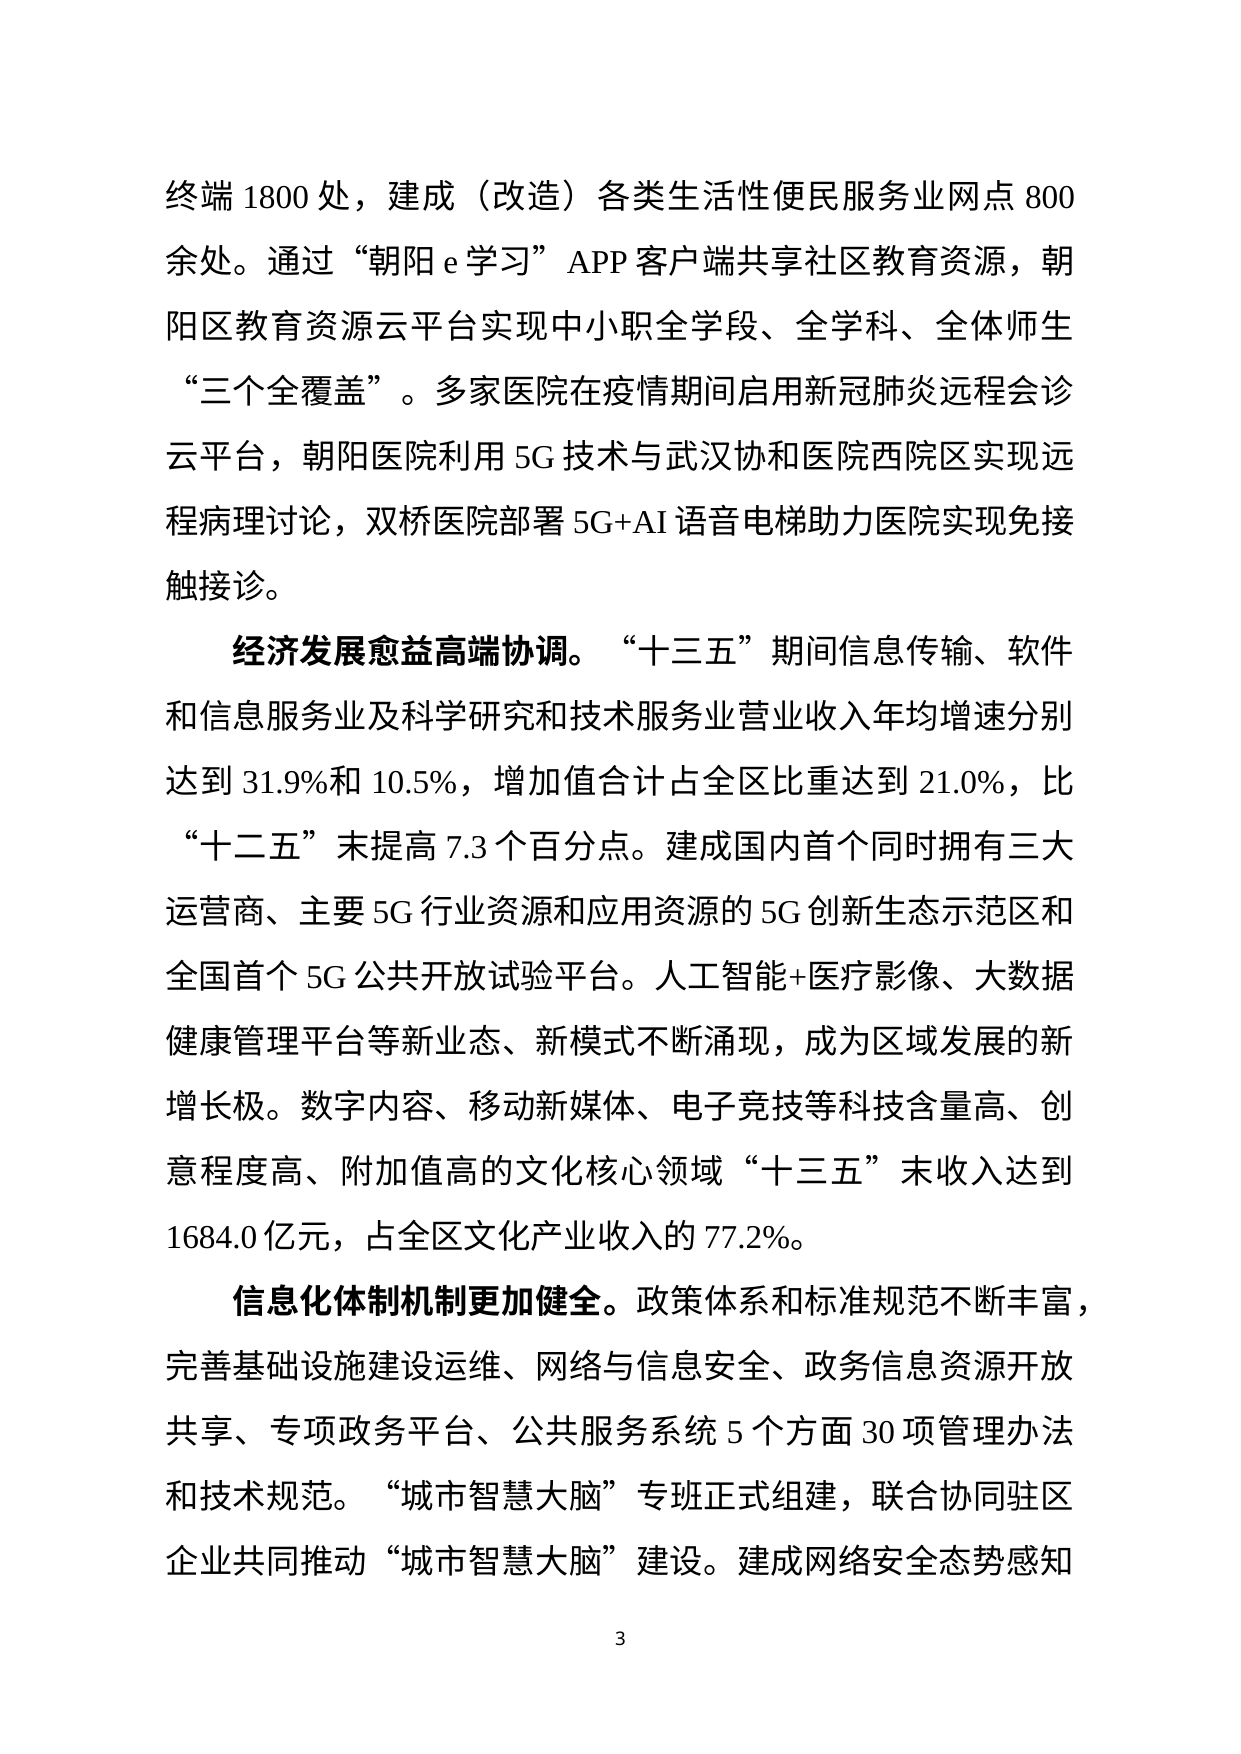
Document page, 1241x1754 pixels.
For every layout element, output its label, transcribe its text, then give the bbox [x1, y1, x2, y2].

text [165, 162, 1075, 617]
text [165, 1267, 1075, 1592]
text 经济发展愈益高端协调。“十三五”期间信息传输、软件和信息服务业及科学研究和技术服务业营业收入年均增速分别达到31.9%和10.5%，增加值合计占全区比重达到21.0%，比“十二五”末提高7.3个百分点。建成国内首个同时拥有三大运营商、主要5G行业资源和应用资源的5G创新生态示范区和全国首个5G公共开放试验平台。人工智能+医疗影像、大数据健康管理平台等新业态、新模式不断涌现，成为区域发展的新增长极。数字内容、移动新媒体、电子竞技等科技含量高、创意程度高、附加值高的文化核心领域“十三五”末收入达到1684.0亿元，占全区文化产业收入的77.2%。 [165, 617, 1075, 1267]
